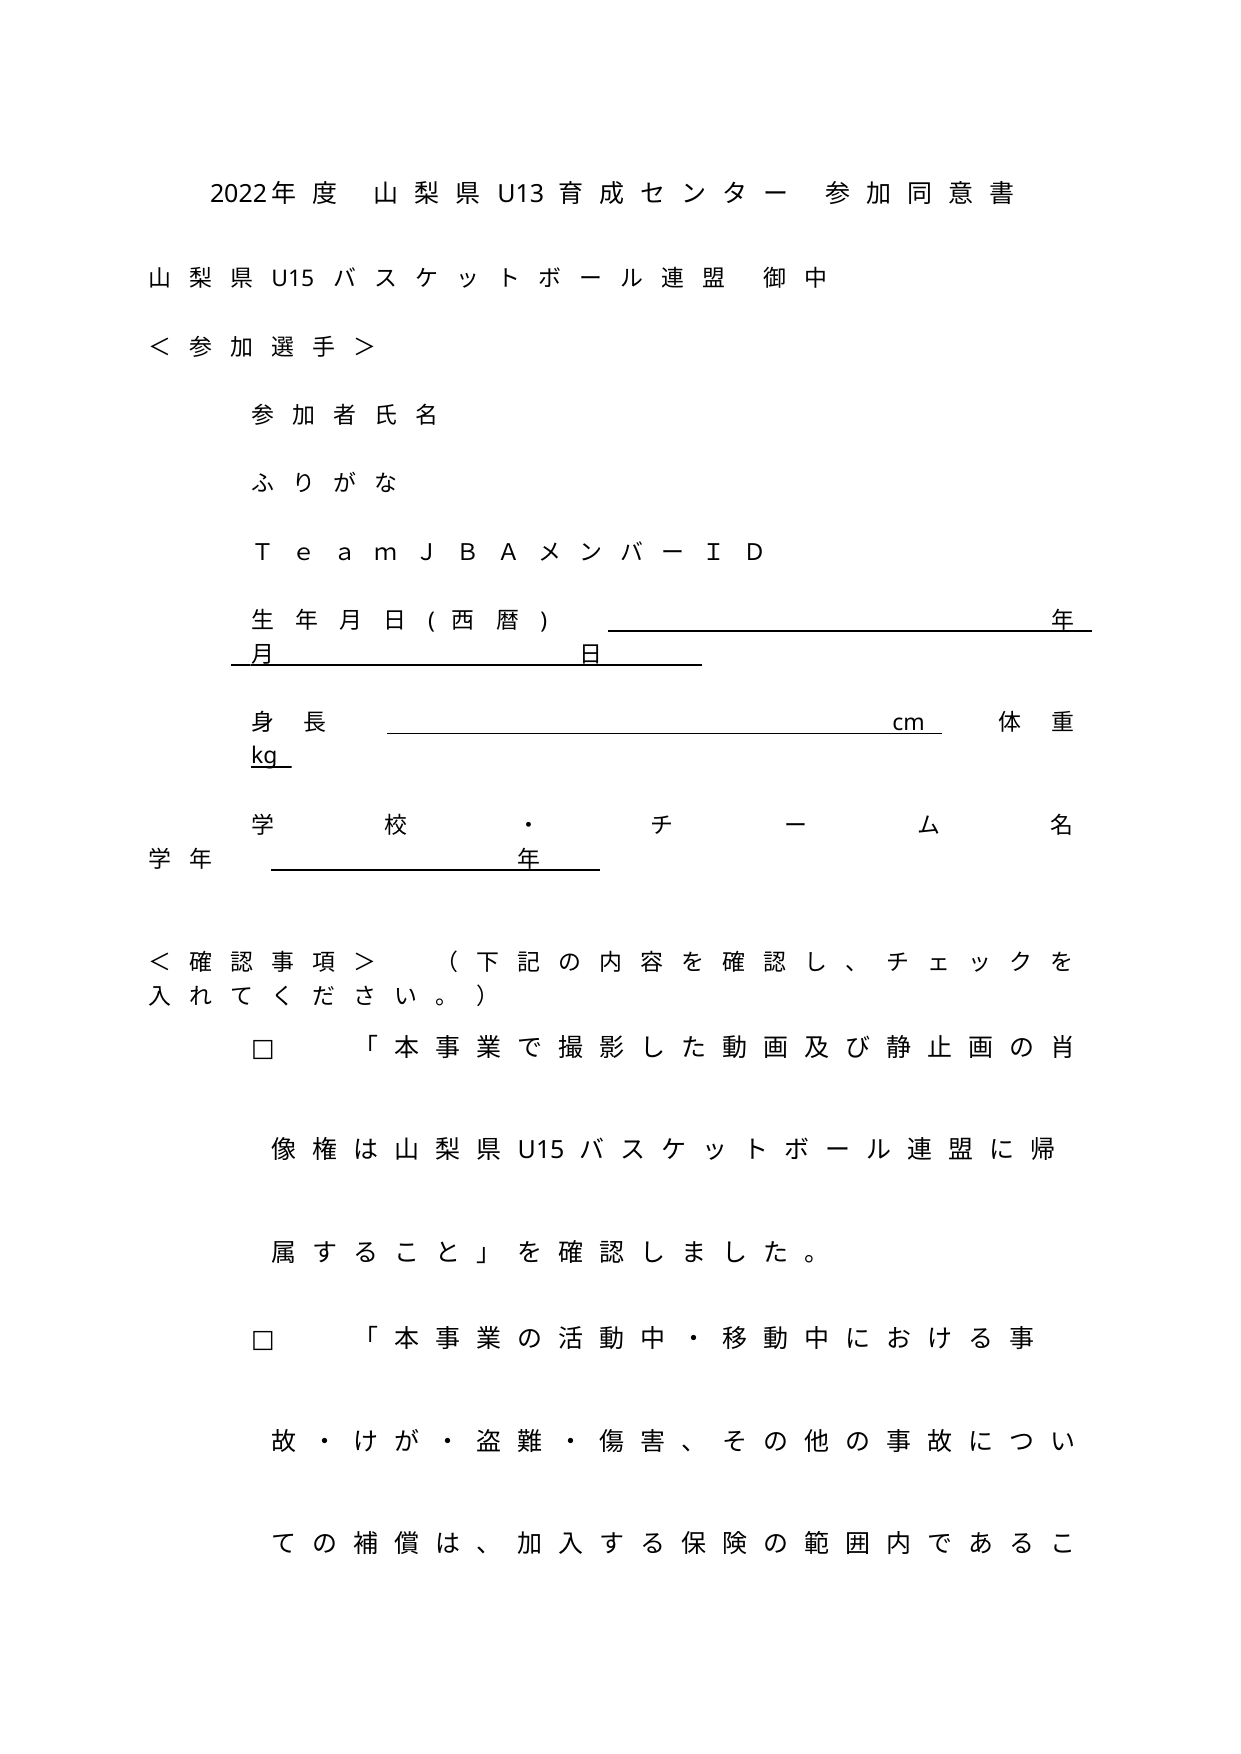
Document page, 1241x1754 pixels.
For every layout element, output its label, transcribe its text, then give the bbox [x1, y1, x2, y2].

list 「本事業で撮影した動画及び静止画の肖像権は山梨県U15バスケットボール連盟に帰属すること」を確認しました。 [233, 1011, 1092, 1285]
text 山梨県U15バスケットボール連盟 御中 [148, 260, 1092, 294]
text ＜参加選手＞ [148, 328, 1092, 362]
text 学校・チーム名 学年 年 [148, 806, 1092, 875]
text ＜確認事項＞ （下記の内容を確認し、チェックを入れてください。） [148, 943, 1092, 1011]
text 2022年度 山梨県U13育成センター 参加同意書 [148, 157, 1092, 226]
text 身長 cm 体重 kg [231, 704, 1092, 772]
text ＴｅａｍＪＢＡメンバーＩＤ [231, 533, 1092, 567]
text 生年月日(西暦) 年 月 日 [231, 601, 1092, 670]
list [233, 1303, 1092, 1576]
text ふりがな [231, 465, 1092, 499]
text 参加者氏名 [231, 396, 1092, 431]
